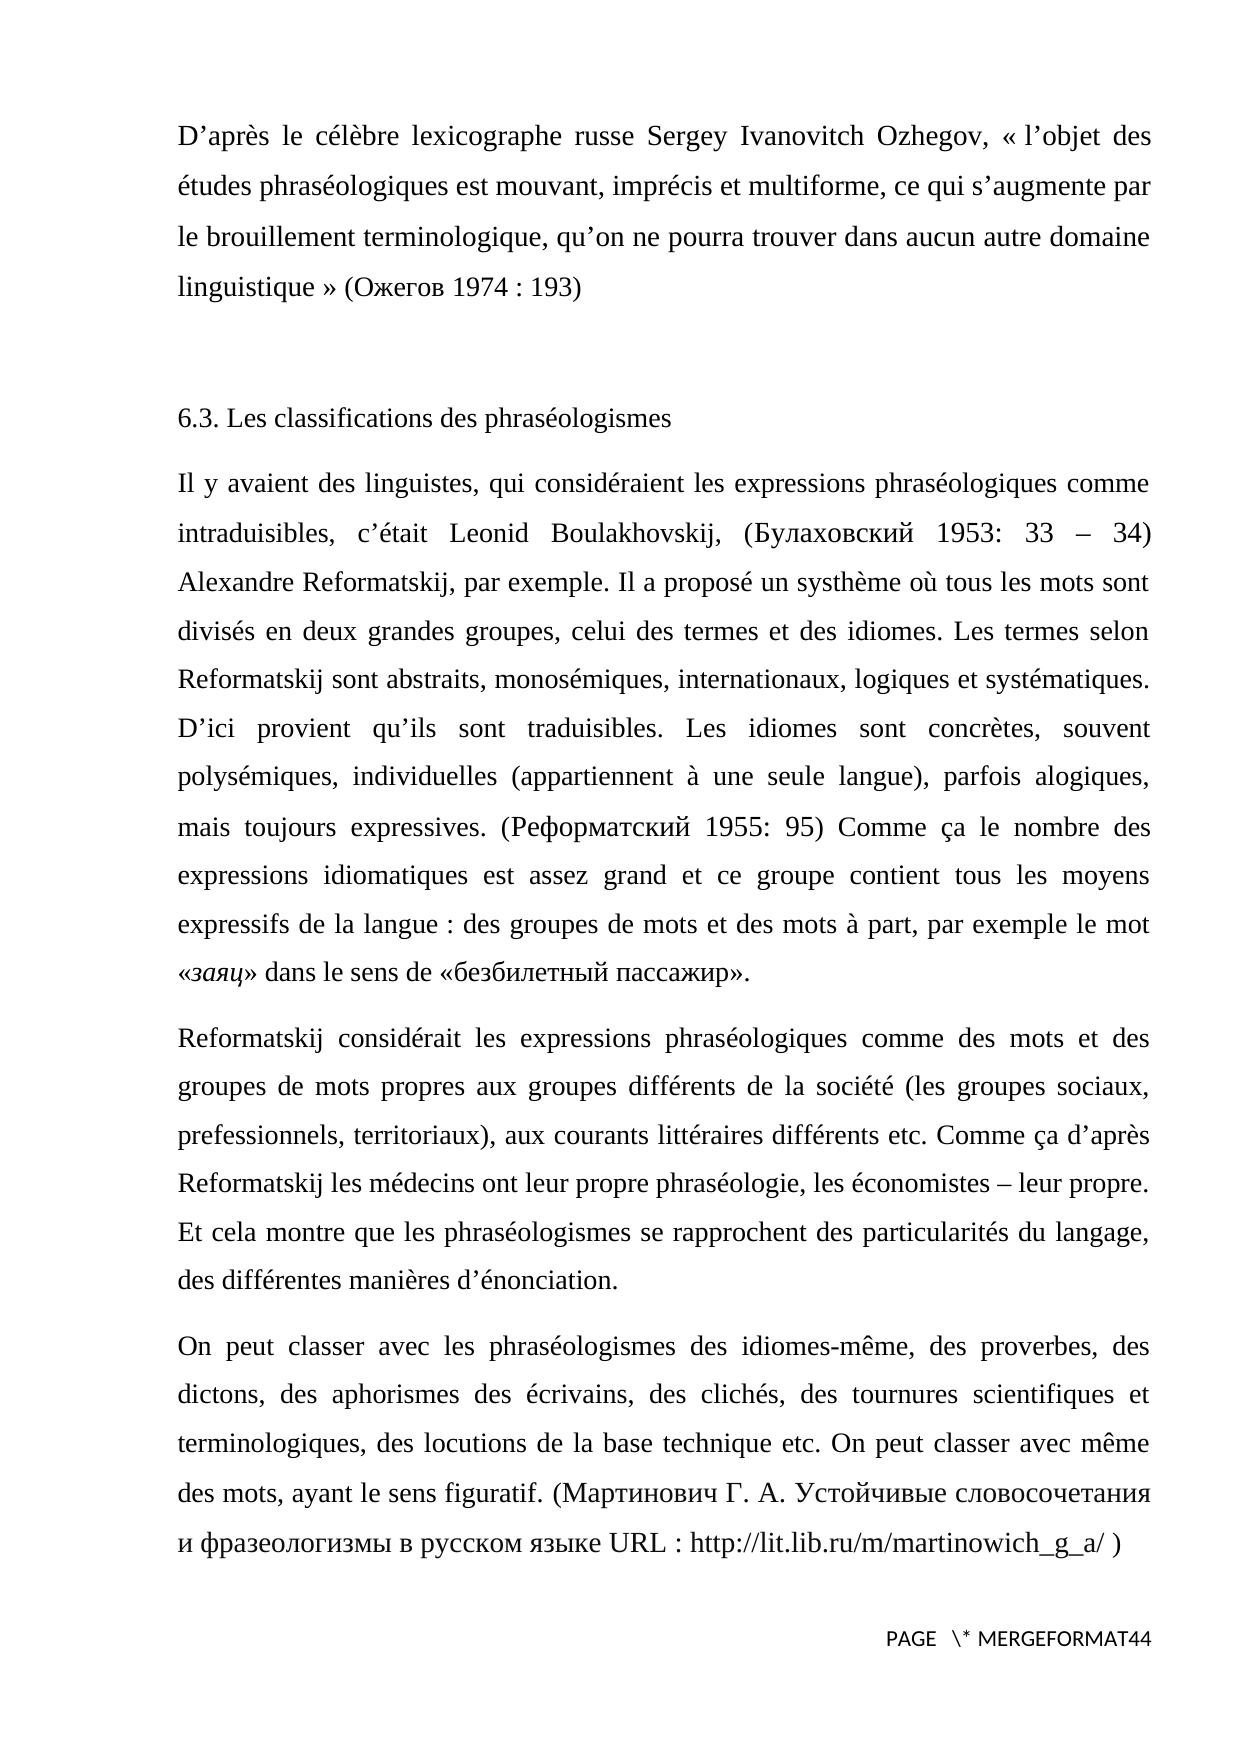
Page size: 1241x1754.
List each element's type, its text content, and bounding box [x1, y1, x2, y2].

text Reformatskij considérait les expressions phraséologiques comme des mots et des groupes de mots propres aux groupes différents de la société (les groupes sociaux, prefessionnels, territoriaux), aux courants littéraires différents etc. Comme ça d’après Reformatskij les médecins ont leur propre phraséologie, les économistes – leur propre. Et cela montre que les phraséologismes se rapprochent des particularités du langage, des différentes manières d’énonciation. [177, 1021, 1152, 1296]
text Il y avaient des linguistes, qui considéraient les expressions phraséologiques comme intraduisibles, c’était Leonid Boulakhovskij, (Булаховский 1953: 33 – 34) Alexandre Reformatskij, par exemple. Il a proposé un systhème où tous les mots sont divisés en deux grandes groupes, celui des termes et des idiomes. Les termes selon Reformatskij sont abstraits, monosémiques, internationaux, logiques et systématiques. D’ici provient qu’ils sont traduisibles. Les idiomes sont concrètes, souvent polysémiques, individuelles (appartiennent à une seule langue), parfois alogiques, mais toujours expressives. (Реформатский 1955: 95) Comme ça le nombre des expressions idiomatiques est assez grand et ce groupe contient tous les moyens expressifs de la langue : des groupes de mots et des mots à part, par exemple le mot «заяц» dans le sens de «безбилетный пассажир». [177, 466, 1152, 988]
text On peut classer avec les phraséologismes des idiomes-même, des proverbes, des dictons, des aphorismes des écrivains, des clichés, des tournures scientifiques et terminologiques, des locutions de la base technique etc. On peut classer avec même des mots, ayant le sens figuratif. (Мартинович Г. А. Устойчивые словосочетания и фразеологизмы в русском языке URL : http://lit.lib.ru/m/martinowich_g_a/ ) [177, 1328, 1152, 1559]
text D’après le célèbre lexicographe russe Sergey Ivanovitch Ozhegov, « l’objet des études phraséologiques est mouvant, imprécis et multiforme, ce qui s’augmente par le brouillement terminologique, qu’on ne pourra trouver dans aucun autre domaine linguistique » (Ожегов 1974 : 193) [177, 118, 1152, 303]
text 6.3. Les classifications des phraséologismes [177, 401, 1152, 434]
